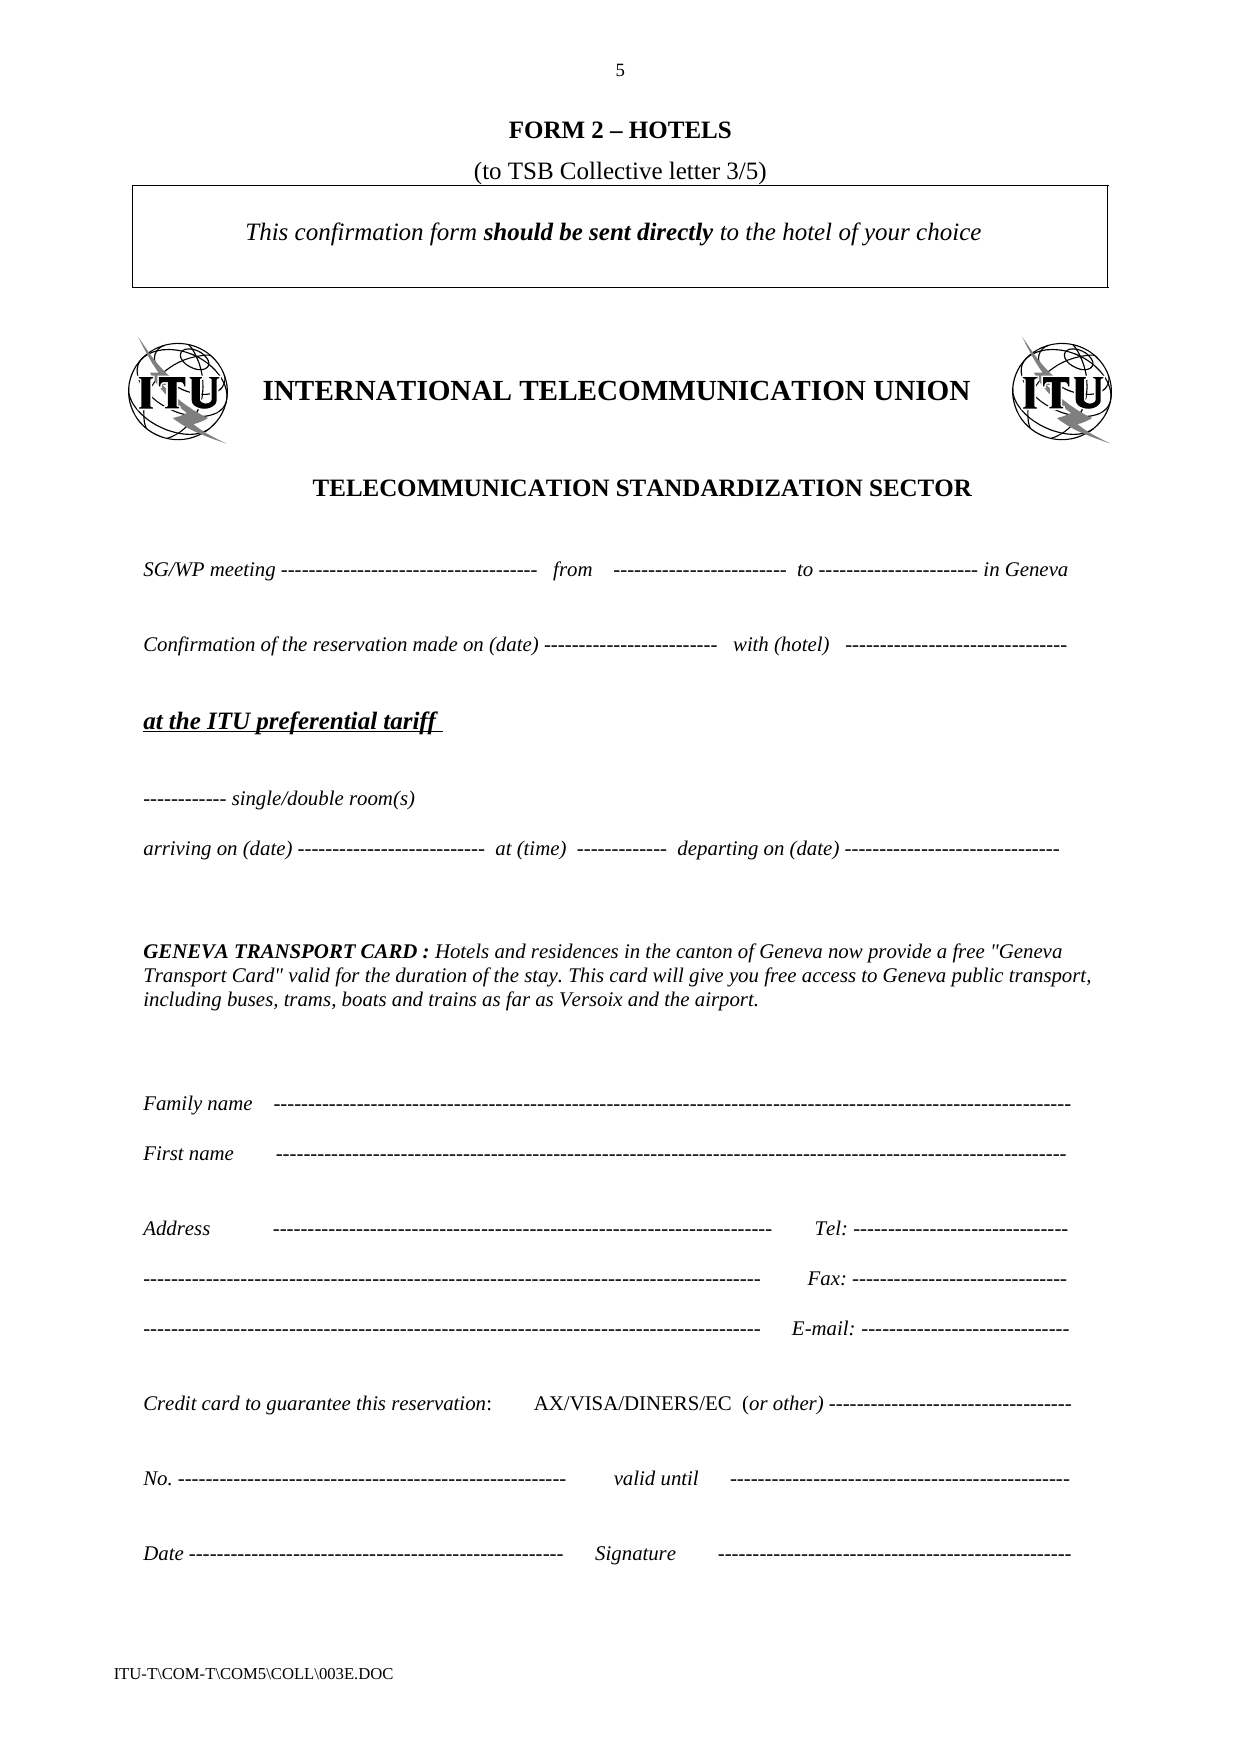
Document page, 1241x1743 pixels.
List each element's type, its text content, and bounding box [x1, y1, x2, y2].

text GENEVA TRANSPORT CARD : Hotels and residences in the canton of Geneva now provide a free "Geneva Transport Card" valid for the duration of the stay. This card will give you free access to Geneva public transport, including buses, trams, boats and trains as far as Versoix and the airport. [143, 939, 1127, 1011]
text No. -------------------------------------------------------- valid until ------------------------------------------------- [143, 1465, 1073, 1490]
text ----------------------------------------------------------------------------------------- Fax: ------------------------------- [143, 1265, 1073, 1290]
text Family name ------------------------------------------------------------------------------------------------------------------- [143, 1090, 1073, 1115]
table_header INTERNATIONAL TELECOMMUNICATION UNION [236, 330, 993, 445]
text at the ITU preferential tariff [143, 706, 1073, 735]
text ------------ single/double room(s) [143, 785, 1073, 810]
text TELECOMMUNICATION STANDARDIZATION SECTOR [143, 473, 1142, 531]
text Confirmation of the reservation made on (date) ------------------------- with (hotel) -------------------------------- [143, 631, 1073, 656]
text Credit card to guarantee this reservation: AX/VISA/DINERS/EC (or other) ----------------------------------- [143, 1390, 1073, 1415]
text SG/WP meeting ------------------------------------- from ------------------------- to ----------------------- in Geneva [143, 556, 1073, 581]
text (to TSB Collective letter 3/5) [113, 156, 1127, 185]
text arriving on (date) --------------------------- at (time) ------------- departing on (date) ------------------------------- [143, 835, 1073, 860]
text First name ------------------------------------------------------------------------------------------------------------------ [143, 1140, 1073, 1165]
text ----------------------------------------------------------------------------------------- E-mail: ------------------------------ [143, 1315, 1073, 1340]
table_header [102, 330, 236, 445]
text Address ------------------------------------------------------------------------ Tel: ------------------------------- [143, 1215, 1073, 1240]
text Date ------------------------------------------------------ Signature --------------------------------------------------- [143, 1540, 1073, 1565]
table_header [993, 330, 1138, 445]
table_header This confirmation form should be sent directly to the hotel of your choice [133, 186, 1107, 287]
text FORM 2 – HOTELS [113, 115, 1127, 143]
